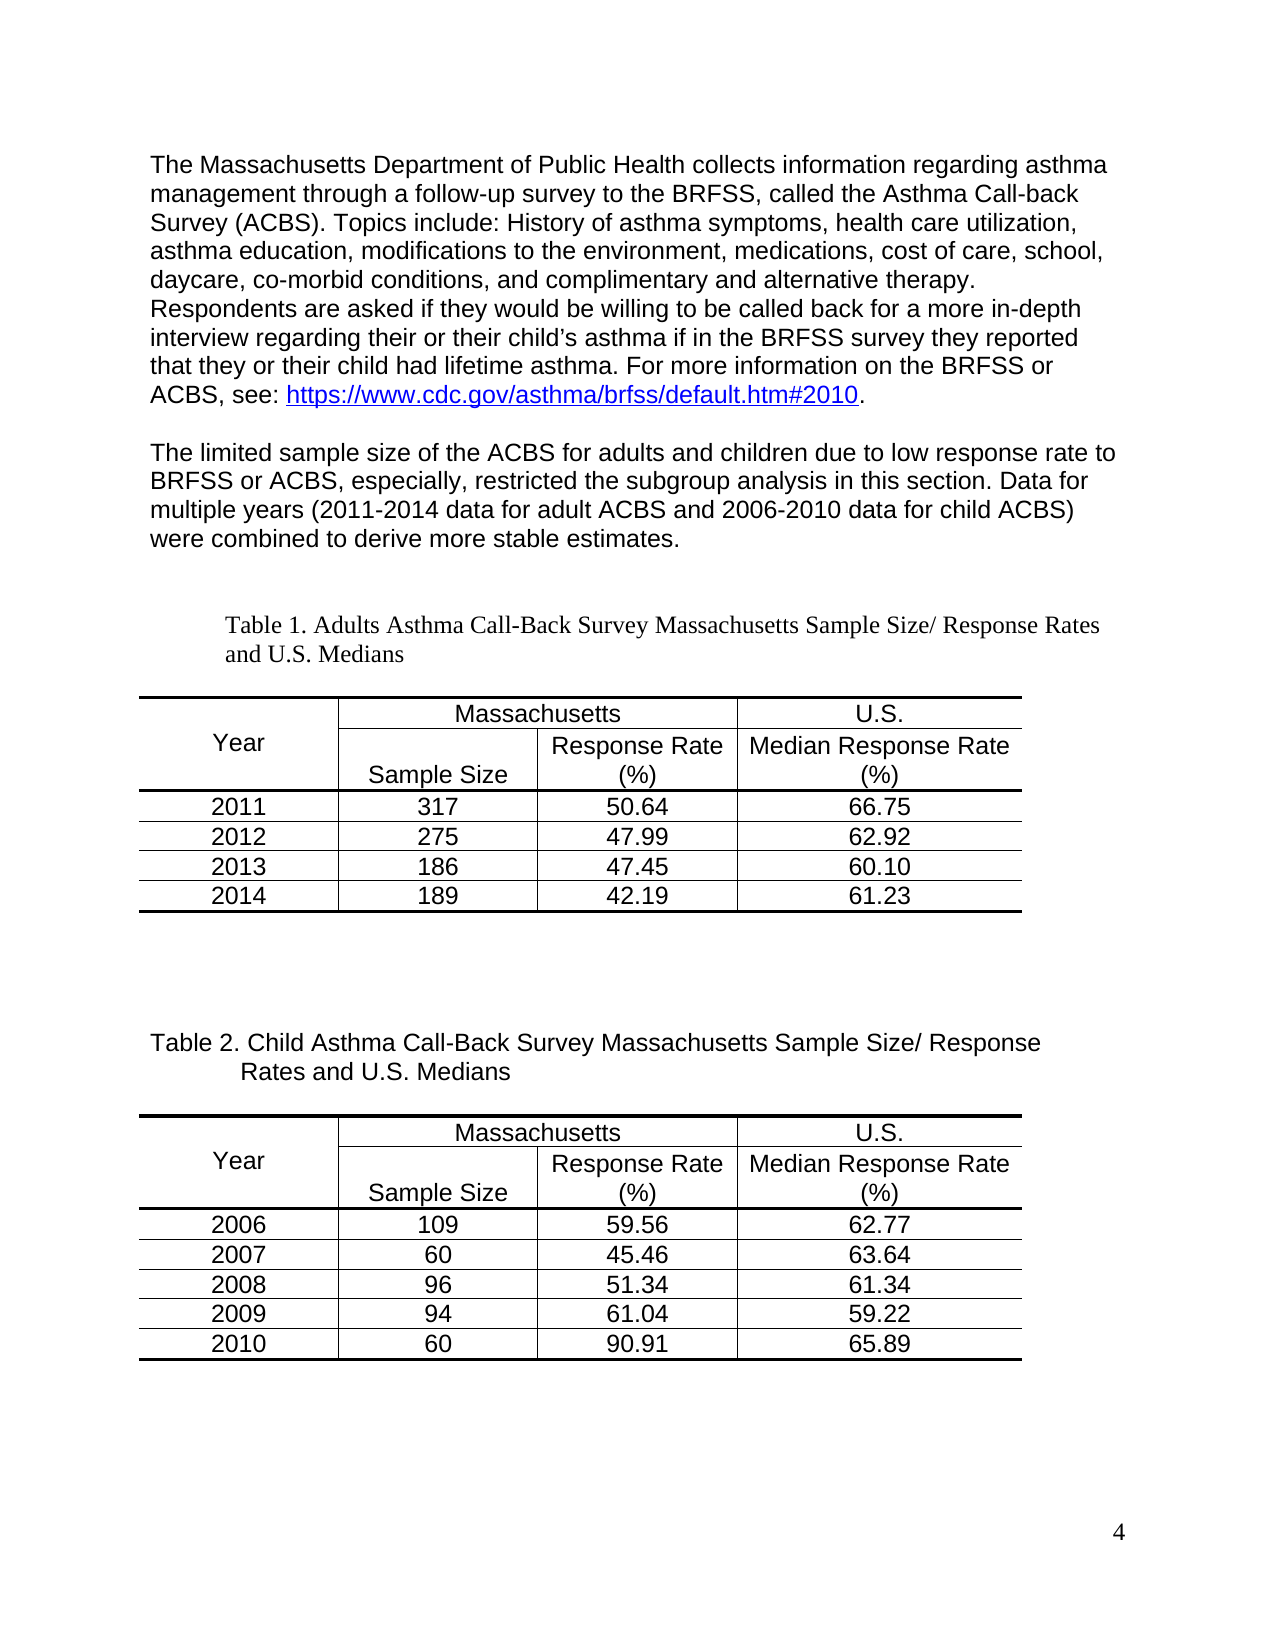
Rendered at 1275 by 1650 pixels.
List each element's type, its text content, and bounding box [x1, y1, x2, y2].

text The limited sample size of the ACBS for adults and children due to low response rate to BRFSS or ACBS, especially, restricted the subgroup analysis in this section. Data for multiple years (2011-2014 data for adult ACBS and 2006-2010 data for child ACBS) were combined to derive more stable estimates. [150, 437, 1125, 552]
text Rates and U.S. Medians [150, 1057, 1125, 1086]
table_cell 2009 [139, 1299, 338, 1328]
table_cell Response Rate (%) [538, 1147, 737, 1207]
table_header U.S. [738, 1118, 1022, 1146]
table_cell 96 [339, 1270, 537, 1298]
table_cell 94 [339, 1299, 537, 1328]
table_cell 62.92 [738, 822, 1022, 850]
table_cell Median Response Rate (%) [738, 729, 1022, 789]
table_cell 51.34 [538, 1270, 737, 1298]
table_cell 63.64 [738, 1240, 1022, 1268]
table_cell 61.34 [738, 1270, 1022, 1298]
table_cell 2012 [139, 822, 338, 850]
table_cell 60 [339, 1329, 537, 1358]
text Table 1. Adults Asthma Call-Back Survey Massachusetts Sample Size/ Response Rates and U.S. Medians [225, 610, 1125, 667]
table_cell Response Rate (%) [538, 729, 737, 789]
table_cell 109 [339, 1210, 537, 1239]
table_cell 59.22 [738, 1299, 1022, 1328]
table_header U.S. [738, 699, 1022, 728]
table_cell 2008 [139, 1270, 338, 1298]
table_cell 186 [339, 851, 537, 880]
text The Massachusetts Department of Public Health collects information regarding asthma management through a follow-up survey to the BRFSS, called the Asthma Call-back Survey (ACBS). Topics include: History of asthma symptoms, health care utilization, asthma education, modifications to the environment, medications, cost of care, school, daycare, co-morbid conditions, and complimentary and alternative therapy. Respondents are asked if they would be willing to be called back for a more in-depth interview regarding their or their child’s asthma if in the BRFSS survey they reported that they or their child had lifetime asthma. For more information on the BRFSS or ACBS, see: https://www.cdc.gov/asthma/brfss/default.htm#2010. [150, 150, 1125, 409]
table_cell 59.56 [538, 1210, 737, 1239]
table_cell Sample Size [339, 729, 537, 789]
table_cell 275 [339, 822, 537, 850]
table_cell Median Response Rate (%) [738, 1147, 1022, 1207]
table_cell 61.04 [538, 1299, 737, 1328]
table_cell 47.99 [538, 822, 737, 850]
table_cell 45.46 [538, 1240, 737, 1268]
table_header Year [139, 1118, 338, 1207]
table_header Massachusetts [339, 1118, 737, 1146]
table_cell 2007 [139, 1240, 338, 1268]
table_cell 65.89 [738, 1329, 1022, 1358]
table_cell 2014 [139, 881, 338, 910]
table_cell Sample Size [339, 1147, 537, 1207]
table_cell 2011 [139, 792, 338, 821]
table_cell 2010 [139, 1329, 338, 1358]
table_cell 42.19 [538, 881, 737, 910]
table_cell 62.77 [738, 1210, 1022, 1239]
table_cell 90.91 [538, 1329, 737, 1358]
table_header Massachusetts [339, 699, 737, 728]
table_cell 189 [339, 881, 537, 910]
table_cell 2006 [139, 1210, 338, 1239]
table_cell 317 [339, 792, 537, 821]
table_cell 2013 [139, 851, 338, 880]
table_cell 60.10 [738, 851, 1022, 880]
table_cell 60 [339, 1240, 537, 1268]
table_cell 66.75 [738, 792, 1022, 821]
table_cell 50.64 [538, 792, 737, 821]
table_header Year [139, 699, 338, 789]
text Table 2. Child Asthma Call-Back Survey Massachusetts Sample Size/ Response [150, 1028, 1125, 1057]
table_cell 47.45 [538, 851, 737, 880]
table_cell 61.23 [738, 881, 1022, 910]
